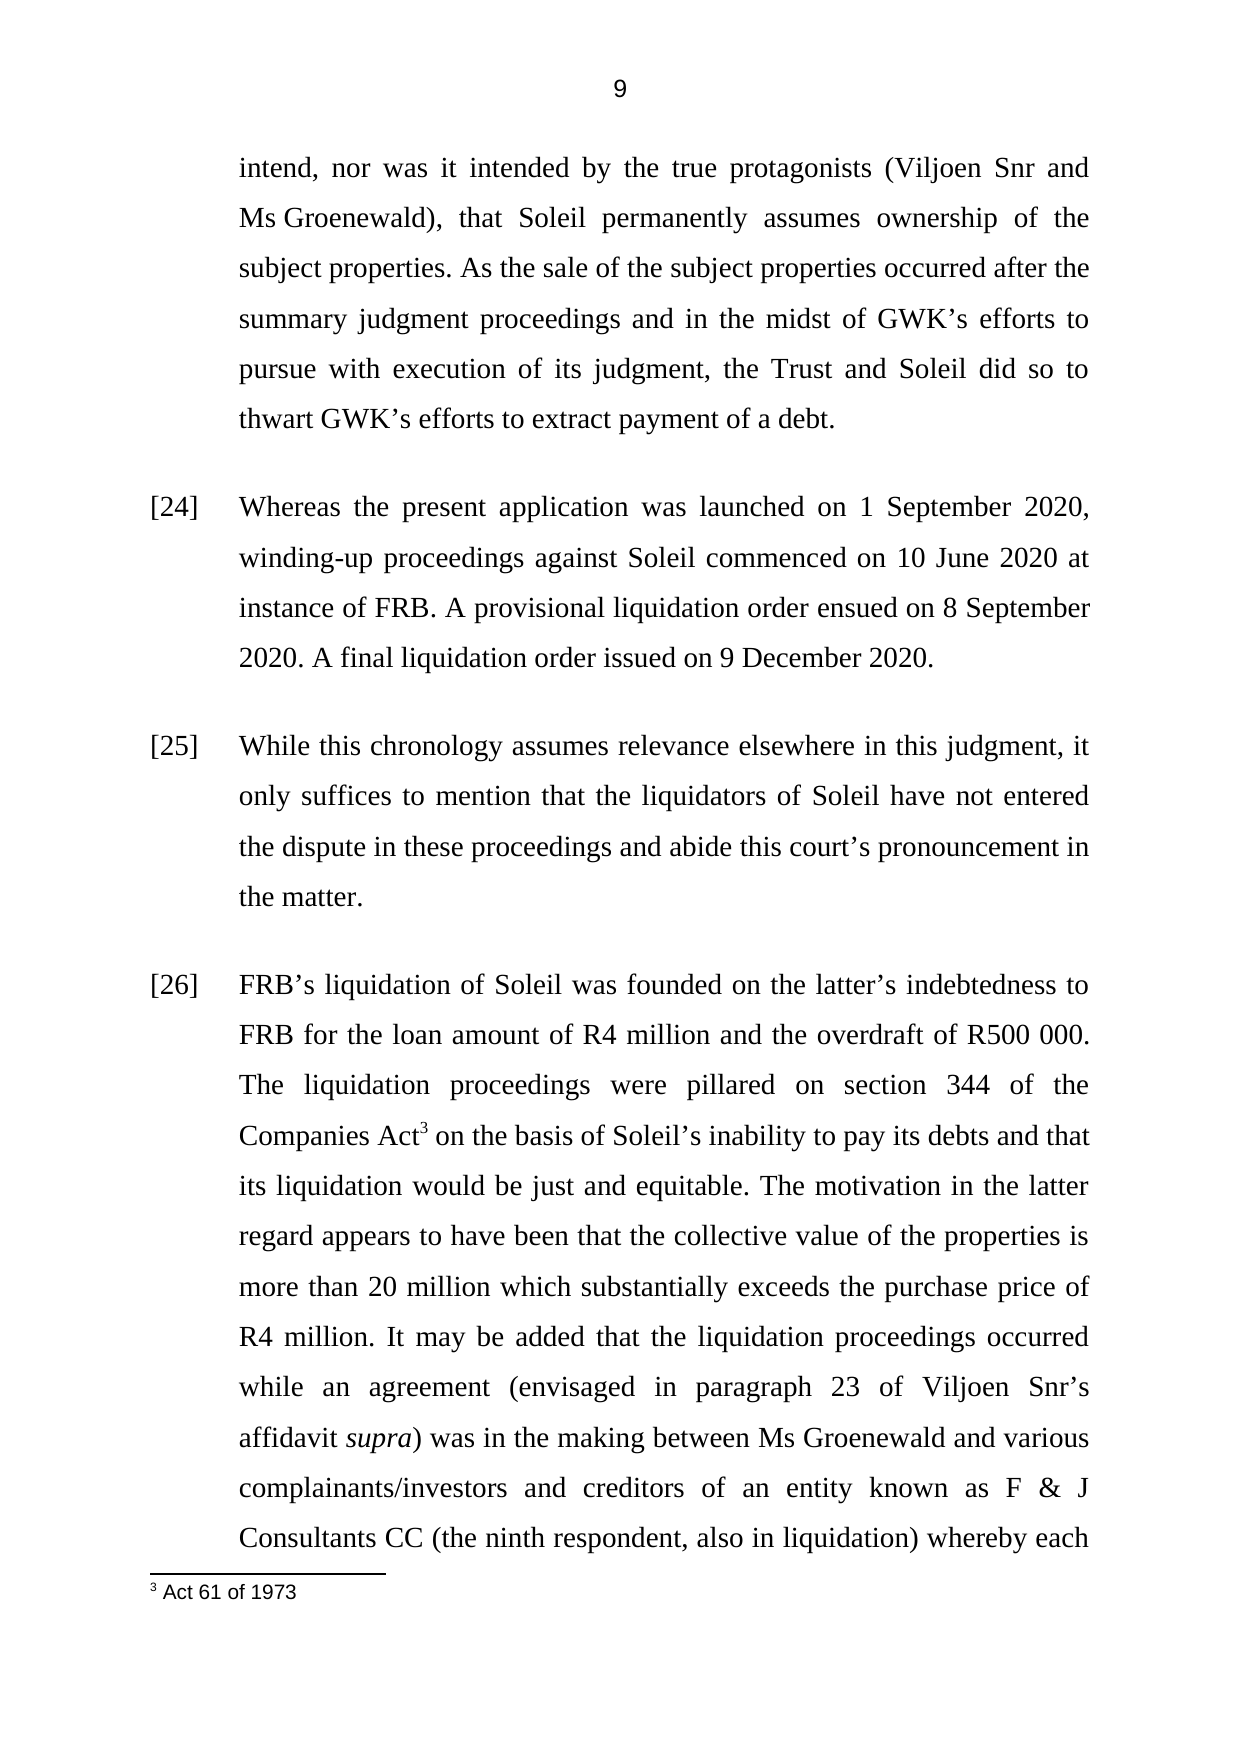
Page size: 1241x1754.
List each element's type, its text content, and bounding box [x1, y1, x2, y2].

list [24] Whereas the present application was launched on 1 September 2020, winding-up proceedings against Soleil commenced on 10 June 2020 at instance of FRB. A provisional liquidation order ensued on 8 September 2020. A final liquidation order issued on 9 December 2020. [150, 489, 1090, 674]
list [150, 150, 1090, 435]
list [150, 967, 1090, 1554]
list [25] While this chronology assumes relevance elsewhere in this judgment, it only suffices to mention that the liquidators of Soleil have not entered the dispute in these proceedings and abide this court’s pronouncement in the matter. [150, 728, 1090, 913]
